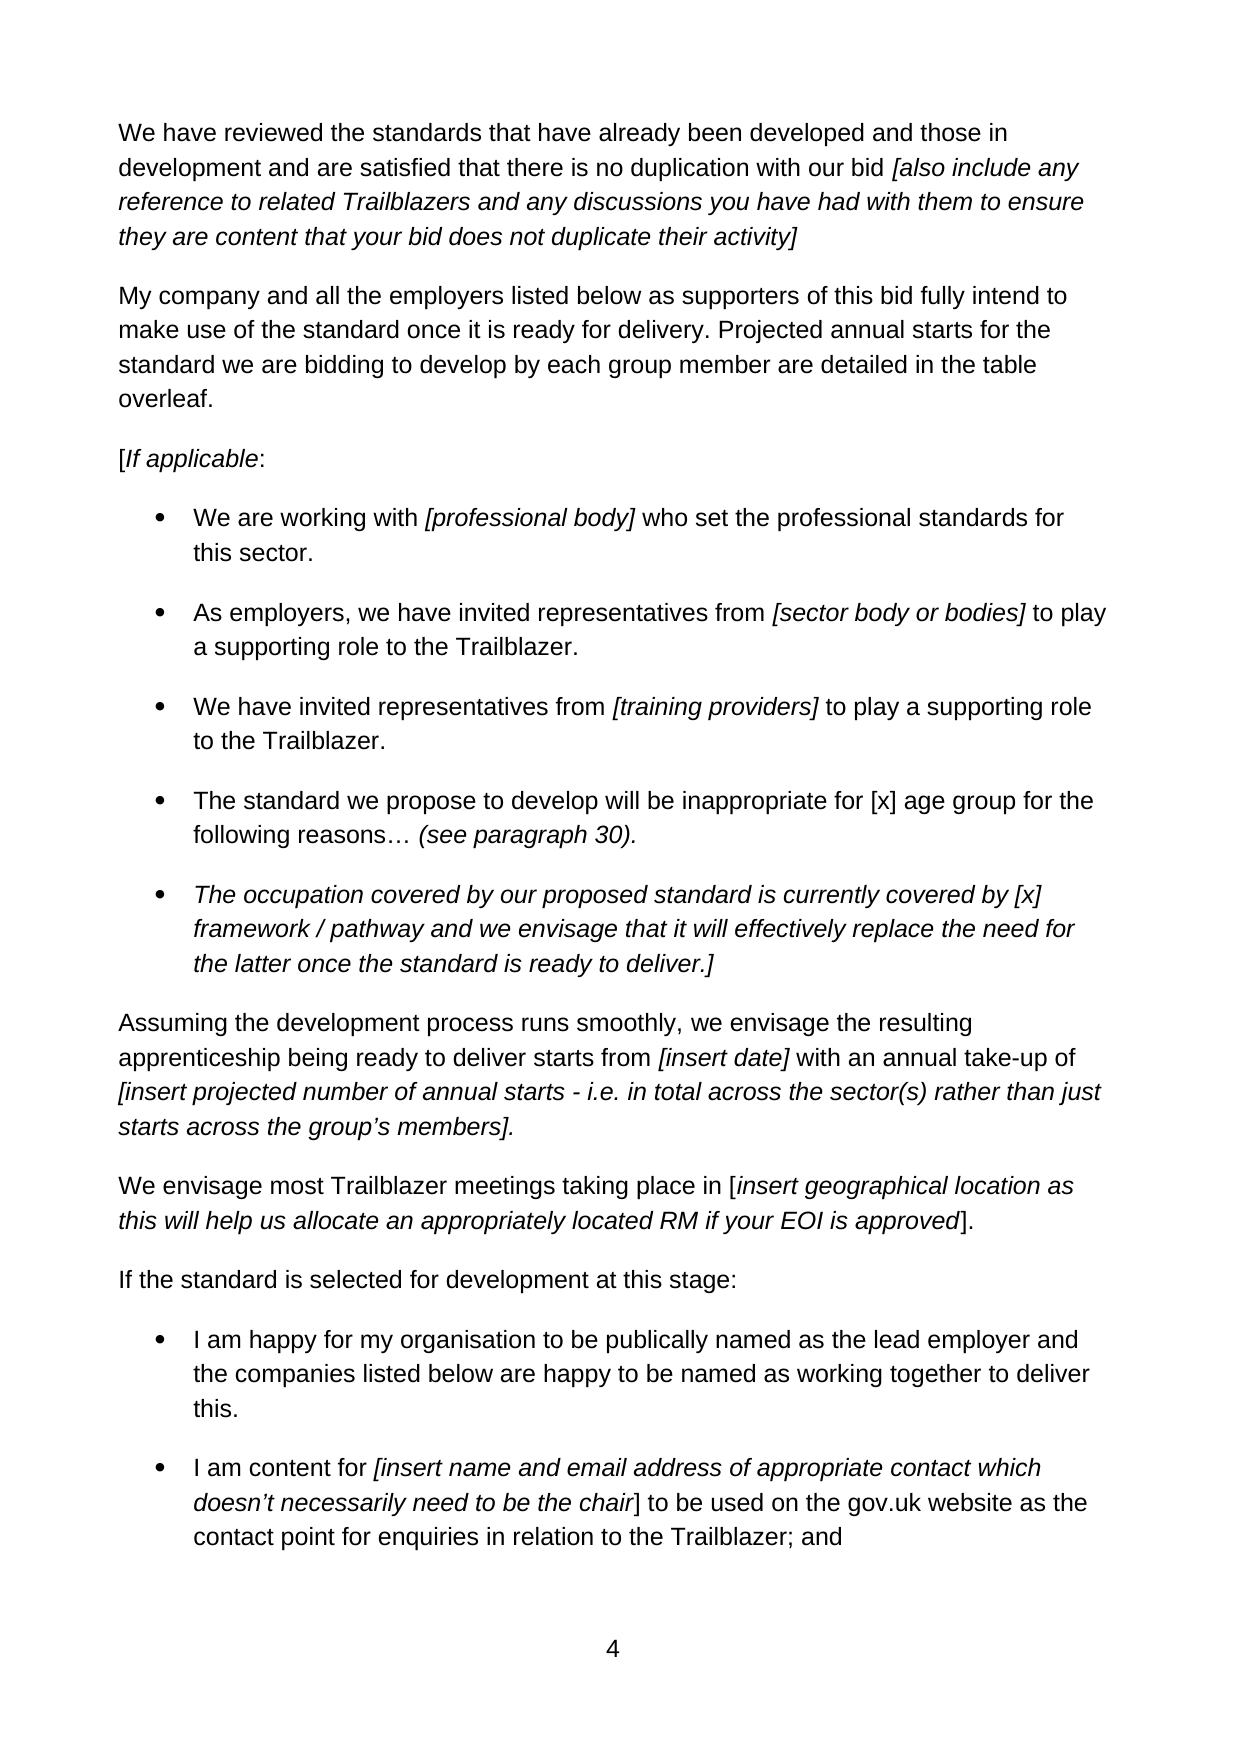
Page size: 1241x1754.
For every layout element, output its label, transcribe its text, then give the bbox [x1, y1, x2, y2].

list The occupation covered by our proposed standard is currently covered by [x] framework / pathway and we envisage that it will effectively replace the need for the latter once the standard is ready to deliver.] [156, 880, 1107, 977]
list We have invited representatives from [training providers] to play a supporting role to the Trailblazer. [156, 692, 1107, 755]
text Assuming the development process runs smoothly, we envisage the resulting apprenticeship being ready to deliver starts from [insert date] with an annual take-up of [insert projected number of annual starts - i.e. in total across the sector(s) rather than just starts across the group’s members]. [118, 1008, 1107, 1140]
text If the standard is selected for development at this stage: [118, 1265, 1107, 1294]
list We are working with [professional body] who set the professional standards for this sector. [156, 503, 1107, 567]
list As employers, we have invited representatives from [sector body or bodies] to play a supporting role to the Trailblazer. [156, 597, 1107, 661]
text My company and all the employers listed below as supporters of this bid fully intend to make use of the standard once it is ready for delivery. Projected annual starts for the standard we are bidding to develop by each group member are detailed in the table overleaf. [118, 281, 1107, 413]
text We envisage most Trailblazer meetings taking place in [insert geographical location as this will help us allocate an appropriately located RM if your EOI is approved]. [118, 1171, 1107, 1234]
text [If applicable: [118, 444, 1107, 473]
list The standard we propose to develop will be inappropriate for [x] age group for the following reasons… (see paragraph 30). [156, 786, 1107, 849]
text We have reviewed the standards that have already been developed and those in development and are satisfied that there is no duplication with our bid [also include any reference to related Trailblazers and any discussions you have had with them to ensure they are content that your bid does not duplicate their activity] [118, 118, 1107, 250]
list I am content for [insert name and email address of appropriate contact which doesn’t necessarily need to be the chair] to be used on the gov.uk website as the contact point for enquiries in relation to the Trailblazer; and [156, 1453, 1107, 1551]
list I am happy for my organisation to be publically named as the lead employer and the companies listed below are happy to be named as working together to deliver this. [156, 1324, 1107, 1422]
